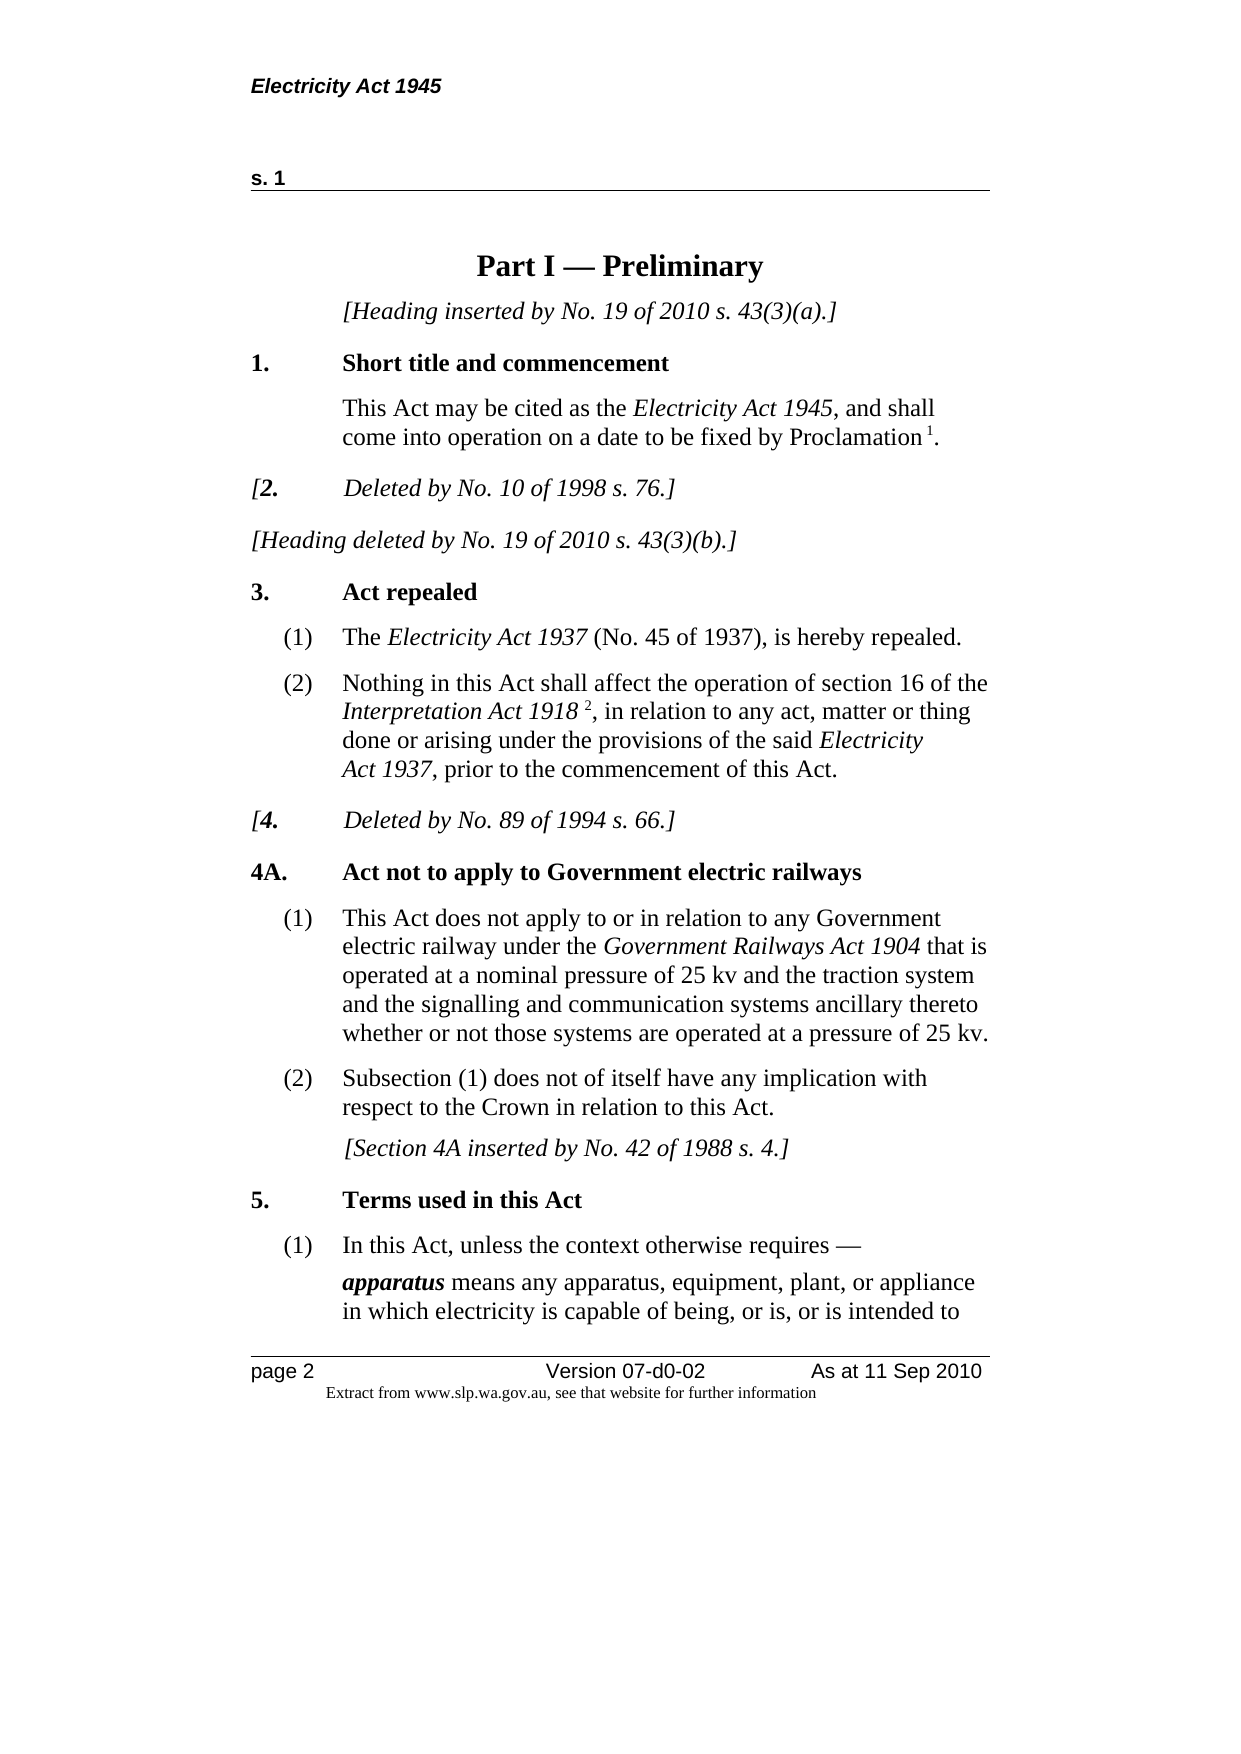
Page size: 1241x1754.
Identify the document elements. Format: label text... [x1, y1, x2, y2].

text [2. Deleted by No. 10 of 1998 s. 76.] [251, 473, 990, 502]
text (1) In this Act, unless the context otherwise requires — [251, 1230, 990, 1259]
subtitle [Heading inserted by No. 19 of 2010 s. 43(3)(a).] [251, 296, 990, 325]
text (1) This Act does not apply to or in relation to any Government electric railway under the Government Railways Act 1904 that is operated at a nominal pressure of 25 kv and the traction system and the signalling and communication systems ancillary thereto whether or not those systems are operated at a pressure of 25 kv. [251, 903, 990, 1046]
text [Section 4A inserted by No. 42 of 1988 s. 4.] [251, 1133, 990, 1162]
subtitle 3. Act repealed [251, 577, 990, 606]
text (1) The Electricity Act 1937 (No. 45 of 1937), is hereby repealed. [251, 622, 990, 651]
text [251, 1267, 990, 1325]
text (2) Nothing in this Act shall affect the operation of section 16 of the Interpretation Act 1918 2, in relation to any act, matter or thing done or arising under the provisions of the said Electricity Act 1937, prior to the commencement of this Act. [251, 668, 990, 783]
subtitle 5. Terms used in this Act [251, 1185, 990, 1213]
subtitle 1. Short title and commencement [251, 348, 990, 376]
text [Heading deleted by No. 19 of 2010 s. 43(3)(b).] [251, 525, 990, 554]
text This Act may be cited as the Electricity Act 1945, and shall come into operation on a date to be fixed by Proclamation 1. [251, 393, 990, 451]
text (2) Subsection (1) does not of itself have any implication with respect to the Crown in relation to this Act. [251, 1063, 990, 1121]
subtitle Part I — Preliminary [251, 247, 990, 283]
text [4. Deleted by No. 89 of 1994 s. 66.] [251, 806, 990, 834]
subtitle 4A. Act not to apply to Government electric railways [251, 857, 990, 886]
